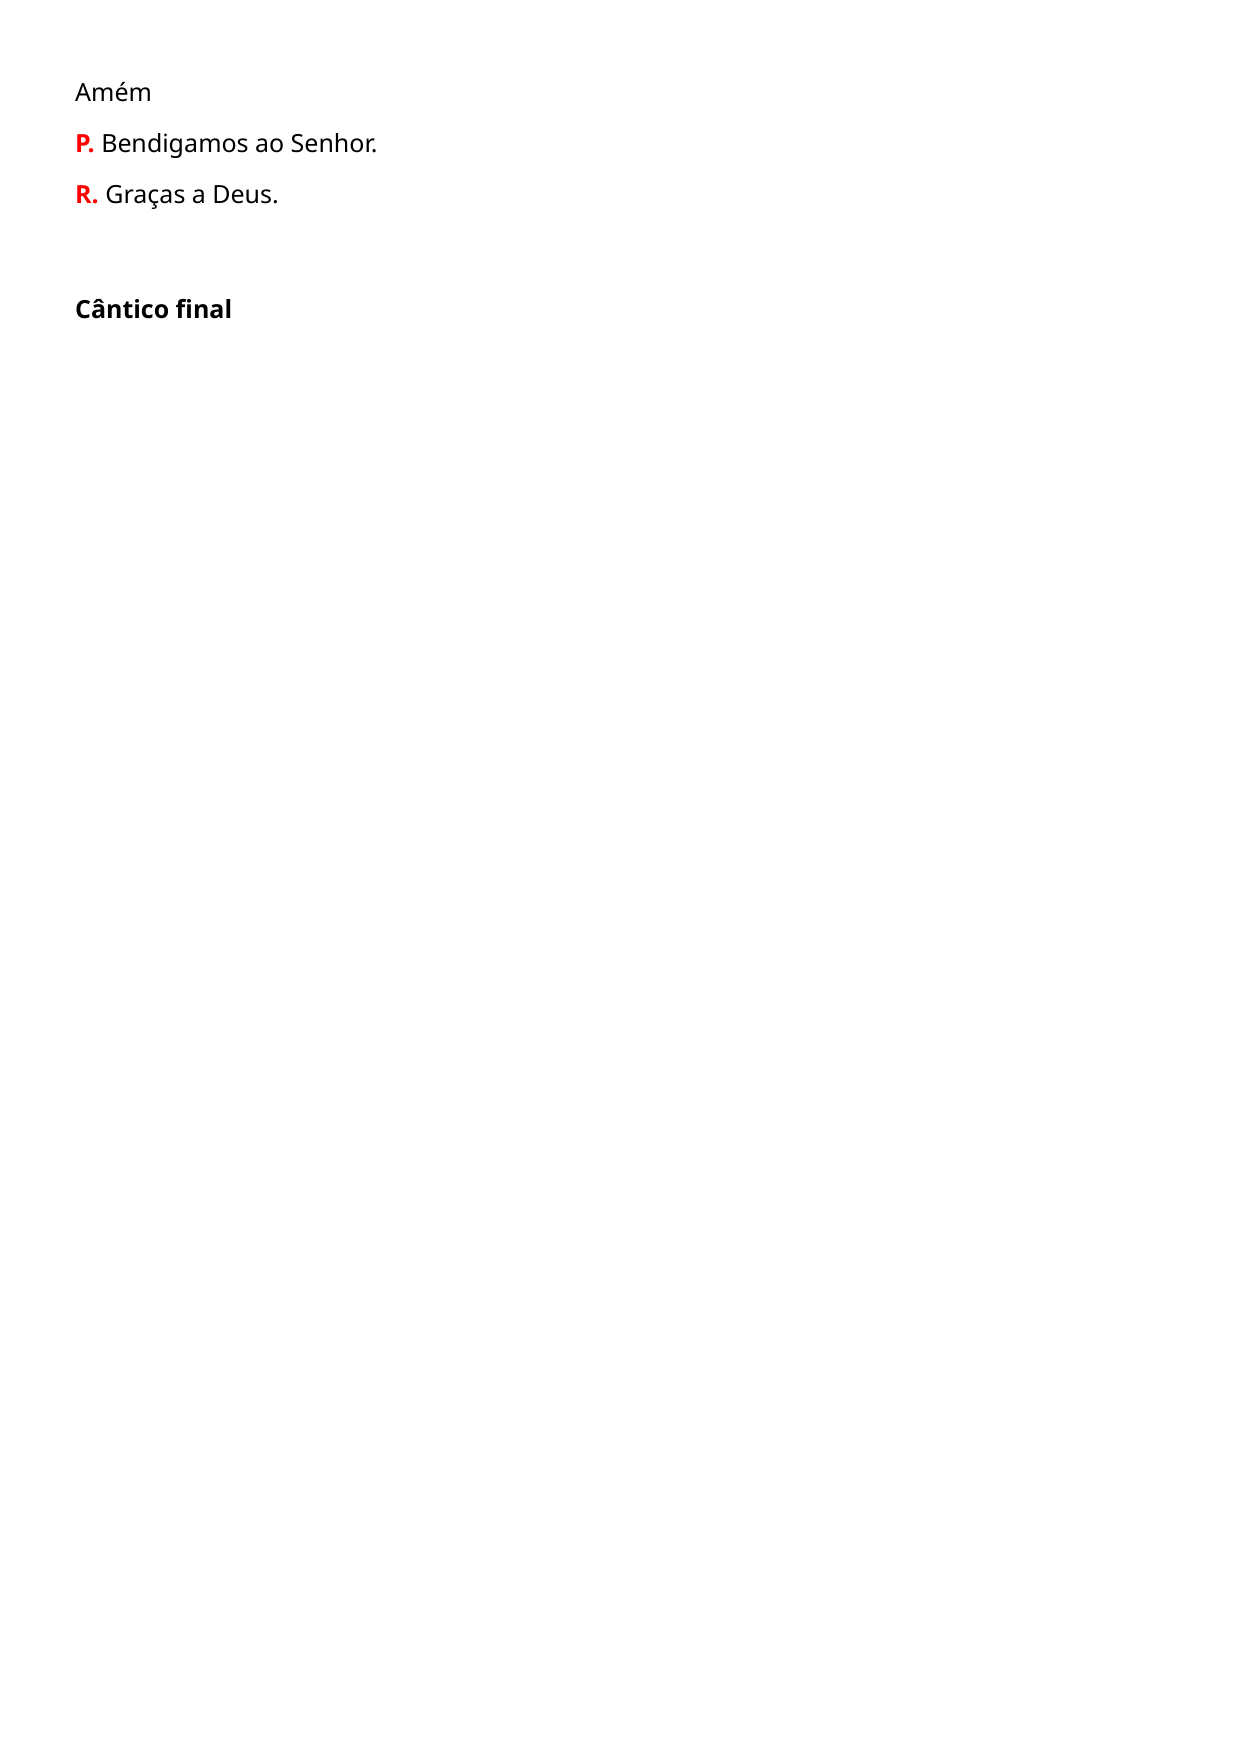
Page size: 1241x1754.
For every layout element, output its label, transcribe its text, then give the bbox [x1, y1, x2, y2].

text Amém [75, 75, 1165, 109]
text R. Graças a Deus. [75, 177, 1165, 211]
text P. Bendigamos ao Senhor. [75, 126, 1165, 160]
text Cântico final [75, 292, 1165, 326]
